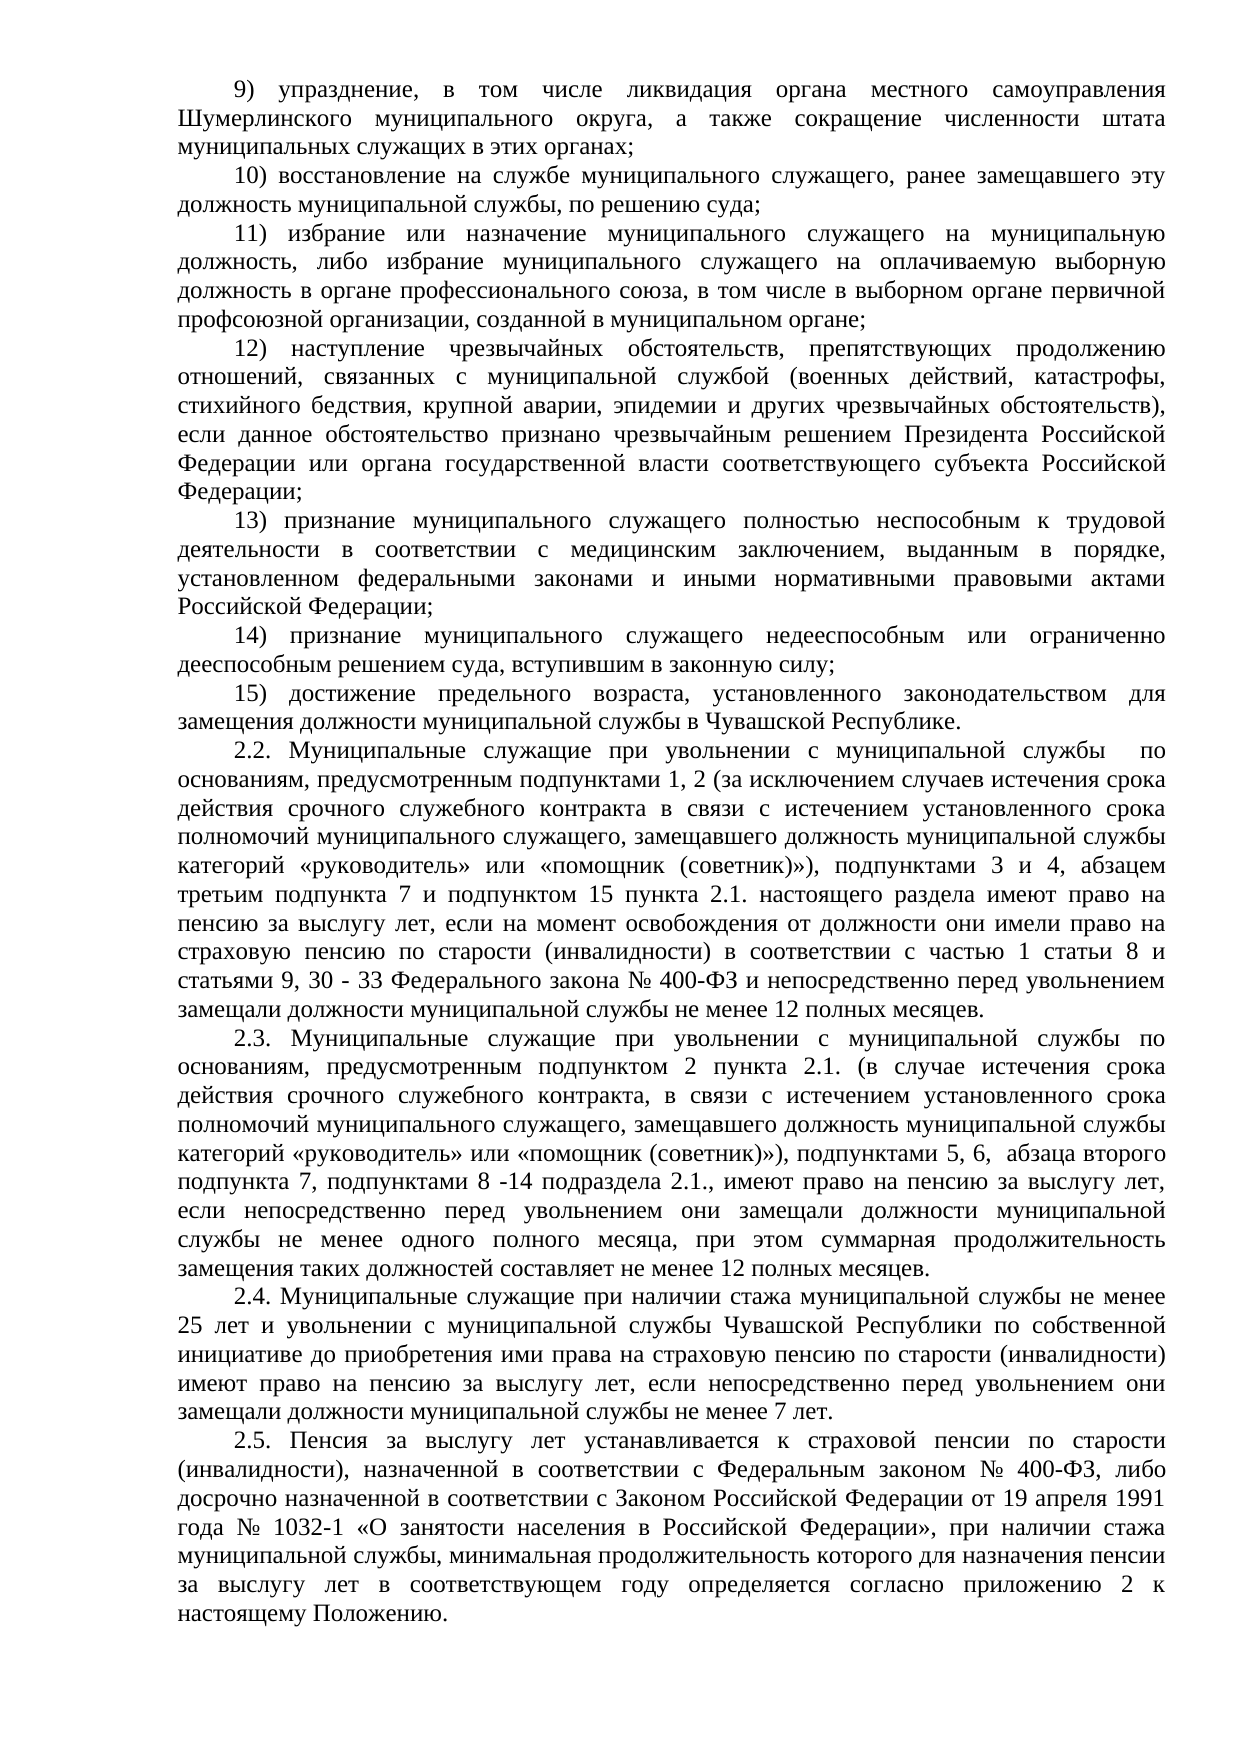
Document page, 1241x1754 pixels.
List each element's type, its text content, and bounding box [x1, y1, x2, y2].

text 10) восстановление на службе муниципального служащего, ранее замещавшего эту должность муниципальной службы, по решению суда; [177, 160, 1167, 218]
text 2.2. Муниципальные служащие при увольнении с муниципальной службы по основаниям, предусмотренным подпунктами 1, 2 (за исключением случаев истечения срока действия срочного служебного контракта в связи с истечением установленного срока полномочий муниципального служащего, замещавшего должность муниципальной службы категорий «руководитель» или «помощник (советник)»), подпунктами 3 и 4, абзацем третьим подпункта 7 и подпунктом 15 пункта 2.1. настоящего раздела имеют право на пенсию за выслугу лет, если на момент освобождения от должности они имели право на страховую пенсию по старости (инвалидности) в соответствии с частью 1 статьи 8 и статьями 9, 30 - 33 Федерального закона № 400-ФЗ и непосредственно перед увольнением замещали должности муниципальной службы не менее 12 полных месяцев. [177, 735, 1167, 1023]
text 11) избрание или назначение муниципального служащего на муниципальную должность, либо избрание муниципального служащего на оплачиваемую выборную должность в органе профессионального союза, в том числе в выборном органе первичной профсоюзной организации, созданной в муниципальном органе; [177, 218, 1167, 333]
text 15) достижение предельного возраста, установленного законодательством для замещения должности муниципальной службы в Чувашской Республике. [177, 678, 1167, 735]
text 2.3. Муниципальные служащие при увольнении с муниципальной службы по основаниям, предусмотренным подпунктом 2 пункта 2.1. (в случае истечения срока действия срочного служебного контракта, в связи с истечением установленного срока полномочий муниципального служащего, замещавшего должность муниципальной службы категорий «руководитель» или «помощник (советник)»), подпунктами 5, 6, абзаца второго подпункта 7, подпунктами 8 -14 подраздела 2.1., имеют право на пенсию за выслугу лет, если непосредственно перед увольнением они замещали должности муниципальной службы не менее одного полного месяца, при этом суммарная продолжительность замещения таких должностей составляет не менее 12 полных месяцев. [177, 1023, 1167, 1281]
text 12) наступление чрезвычайных обстоятельств, препятствующих продолжению отношений, связанных с муниципальной службой (военных действий, катастрофы, стихийного бедствия, крупной аварии, эпидемии и других чрезвычайных обстоятельств), если данное обстоятельство признано чрезвычайным решением Президента Российской Федерации или органа государственной власти соответствующего субъекта Российской Федерации; [177, 333, 1167, 505]
text 13) признание муниципального служащего полностью неспособным к трудовой деятельности в соответствии с медицинским заключением, выданным в порядке, установленном федеральными законами и иными нормативными правовыми актами Российской Федерации; [177, 505, 1167, 620]
text 14) признание муниципального служащего недееспособным или ограниченно дееспособным решением суда, вступившим в законную силу; [177, 620, 1167, 678]
text 9) упразднение, в том числе ликвидация органа местного самоуправления Шумерлинского муниципального округа, а также сокращение численности штата муниципальных служащих в этих органах; [177, 74, 1167, 160]
text 2.5. Пенсия за выслугу лет устанавливается к страховой пенсии по старости (инвалидности), назначенной в соответствии с Федеральным законом № 400-ФЗ, либо досрочно назначенной в соответствии с Законом Российской Федерации от 19 апреля 1991 года № 1032-1 «О занятости населения в Российской Федерации», при наличии стажа муниципальной службы, минимальная продолжительность которого для назначения пенсии за выслугу лет в соответствующем году определяется согласно приложению 2 к настоящему Положению. [177, 1425, 1167, 1627]
text 2.4. Муниципальные служащие при наличии стажа муниципальной службы не менее 25 лет и увольнении с муниципальной службы Чувашской Республики по собственной инициативе до приобретения ими права на страховую пенсию по старости (инвалидности) имеют право на пенсию за выслугу лет, если непосредственно перед увольнением они замещали должности муниципальной службы не менее 7 лет. [177, 1281, 1167, 1425]
